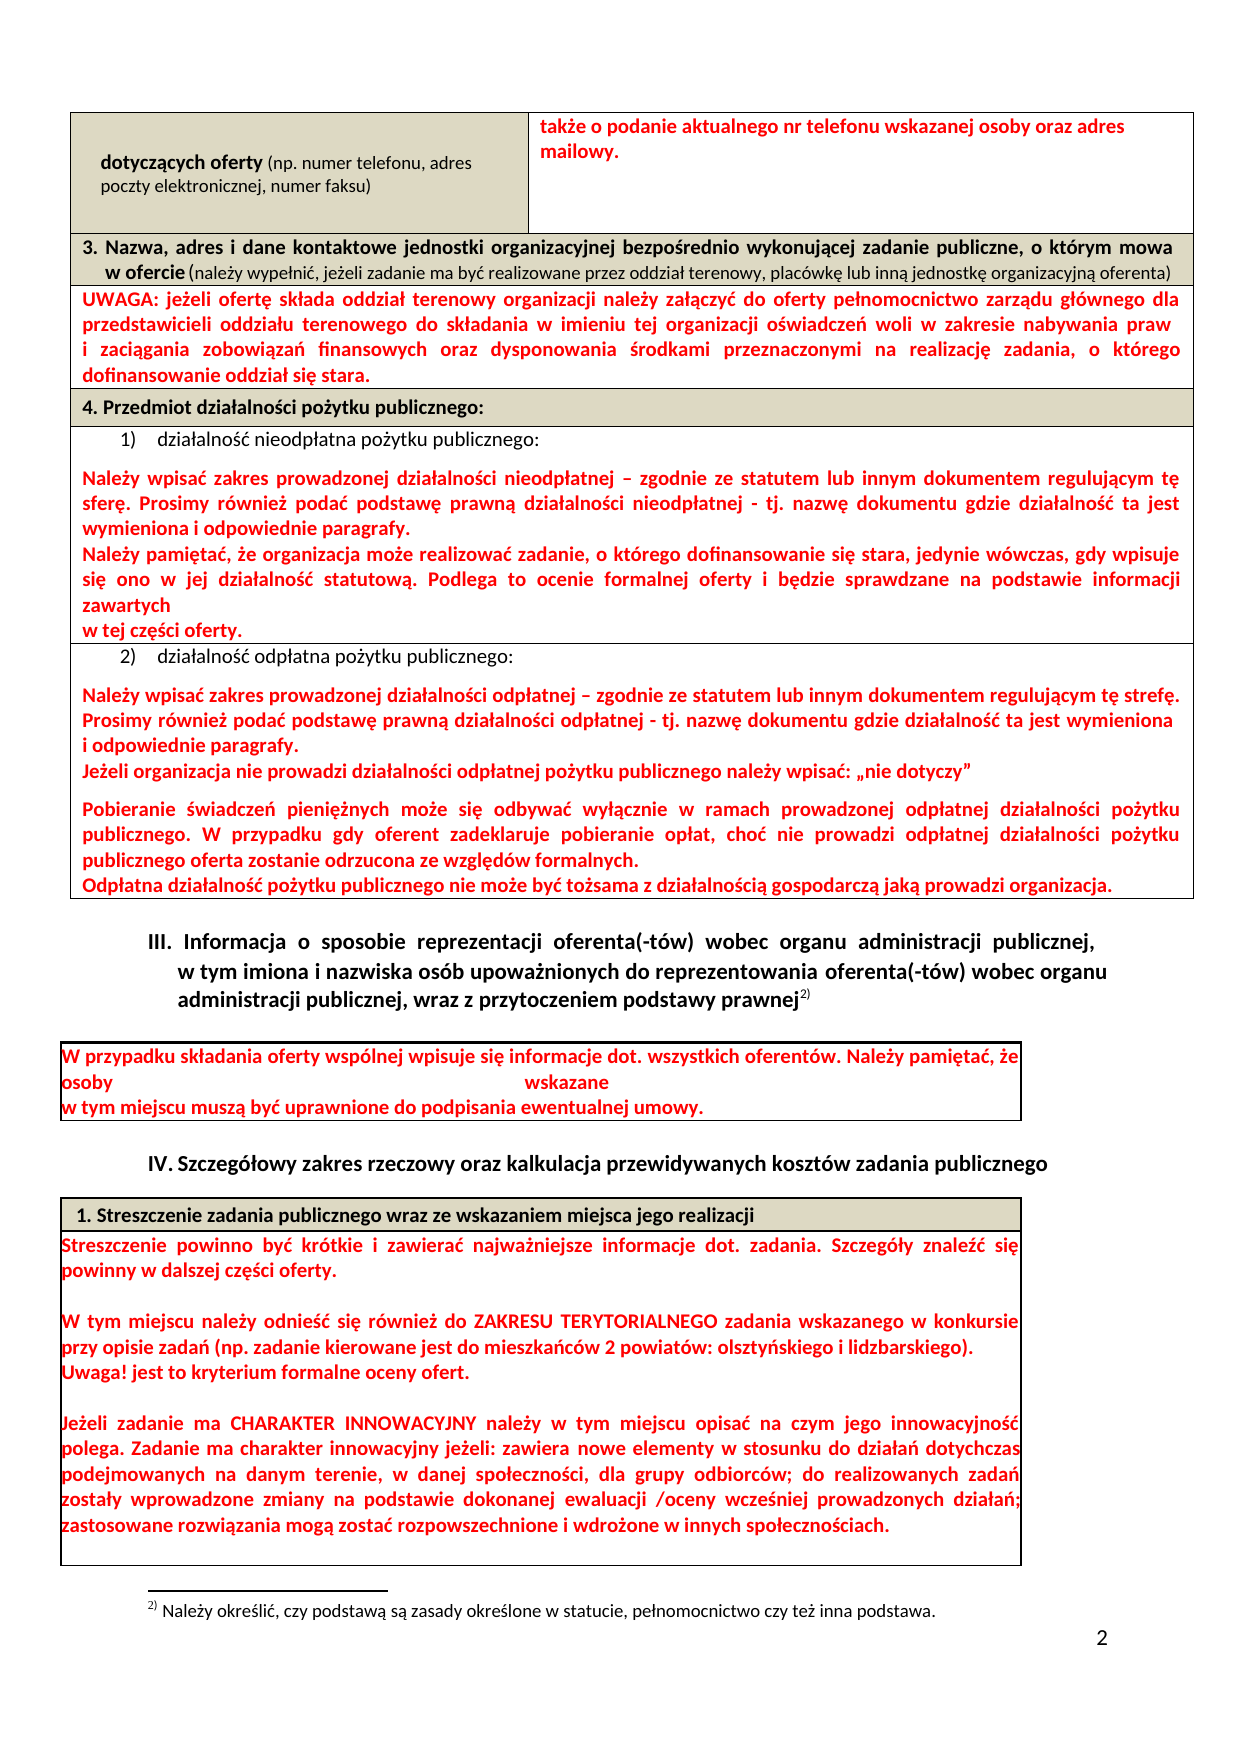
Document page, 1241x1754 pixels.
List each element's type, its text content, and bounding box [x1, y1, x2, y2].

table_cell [71, 113, 528, 233]
table_cell działalność odpłatna pożytku publicznego: Należy wpisać zakres prowadzonej działalności odpłatnej – zgodnie ze statutem lub innym dokumentem regulującym tę strefę. Prosimy również podać podstawę prawną działalności odpłatnej - tj. nazwę dokumentu gdzie działalność ta jest wymieniona i odpowiednie paragrafy. Jeżeli organizacja nie prowadzi działalności odpłatnej pożytku publicznego należy wpisać: „nie dotyczy” Pobieranie świadczeń pieniężnych może się odbywać wyłącznie w ramach prowadzonej odpłatnej działalności pożytku publicznego. W przypadku gdy oferent zadeklaruje pobieranie opłat, choć nie prowadzi odpłatnej działalności pożytku publicznego oferta zostanie odrzucona ze względów formalnych. Odpłatna działalność pożytku publicznego nie może być tożsama z działalnością gospodarczą jaką prowadzi organizacja. [71, 644, 1193, 898]
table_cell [529, 113, 1193, 233]
text IV. Szczegółowy zakres rzeczowy oraz kalkulacja przewidywanych kosztów zadania publicznego [148, 1149, 1107, 1177]
table_header 1. Streszczenie zadania publicznego wraz ze wskazaniem miejsca jego realizacji [62, 1199, 1020, 1230]
table_cell UWAGA: jeżeli ofertę składa oddział terenowy organizacji należy załączyć do oferty pełnomocnictwo zarządu głównego dla przedstawicieli oddziału terenowego do składania w imieniu tej organizacji oświadczeń woli w zakresie nabywania praw i zaciągania zobowiązań finansowych oraz dysponowania środkami przeznaczonymi na realizację zadania, o którego dofinansowanie oddział się stara. [71, 286, 1193, 387]
text III. Informacja o sposobie reprezentacji oferenta(-tów) wobec organu administracji publicznej, w tym imiona i nazwiska osób upoważnionych do reprezentowania oferenta(-tów) wobec organu administracji publicznej, wraz z przytoczeniem podstawy prawnej) [148, 927, 1107, 1013]
table_cell Streszczenie powinno być krótkie i zawierać najważniejsze informacje dot. zadania. Szczegóły znaleźć się powinny w dalszej części oferty. W tym miejscu należy odnieść się również do ZAKRESU TERYTORIALNEGO zadania wskazanego w konkursie przy opisie zadań (np. zadanie kierowane jest do mieszkańców 2 powiatów: olsztyńskiego i lidzbarskiego). Uwaga! jest to kryterium formalne oceny ofert. Jeżeli zadanie ma CHARAKTER INNOWACYJNY należy w tym miejscu opisać na czym jego innowacyjność polega. Zadanie ma charakter innowacyjny jeżeli: zawiera nowe elementy w stosunku do działań dotychczas podejmowanych na danym terenie, w danej społeczności, dla grupy odbiorców; do realizowanych zadań zostały wprowadzone zmiany na podstawie dokonanej ewaluacji /oceny wcześniej prowadzonych działań; zastosowane rozwiązania mogą zostać rozpowszechnione i wdrożone w innych społecznościach. [62, 1232, 1020, 1565]
table_cell działalność nieodpłatna pożytku publicznego: Należy wpisać zakres prowadzonej działalności nieodpłatnej – zgodnie ze statutem lub innym dokumentem regulującym tę sferę. Prosimy również podać podstawę prawną działalności nieodpłatnej - tj. nazwę dokumentu gdzie działalność ta jest wymieniona i odpowiednie paragrafy. Należy pamiętać, że organizacja może realizować zadanie, o którego dofinansowanie się stara, jedynie wówczas, gdy wpisuje się ono w jej działalność statutową. Podlega to ocenie formalnej oferty i będzie sprawdzane na podstawie informacji zawartych w tej części oferty. [71, 427, 1193, 643]
table_header W przypadku składania oferty wspólnej wpisuje się informacje dot. wszystkich oferentów. Należy pamiętać, że osoby wskazane w tym miejscu muszą być uprawnione do podpisania ewentualnej umowy. [62, 1044, 1020, 1120]
table_cell 3. Nazwa, adres i dane kontaktowe jednostki organizacyjnej bezpośrednio wykonującej zadanie publiczne, o którym mowa w ofercie (należy wypełnić, jeżeli zadanie ma być realizowane przez oddział terenowy, placówkę lub inną jednostkę organizacyjną oferenta) [71, 234, 1193, 285]
table_cell 4. Przedmiot działalności pożytku publicznego: [71, 389, 1193, 426]
